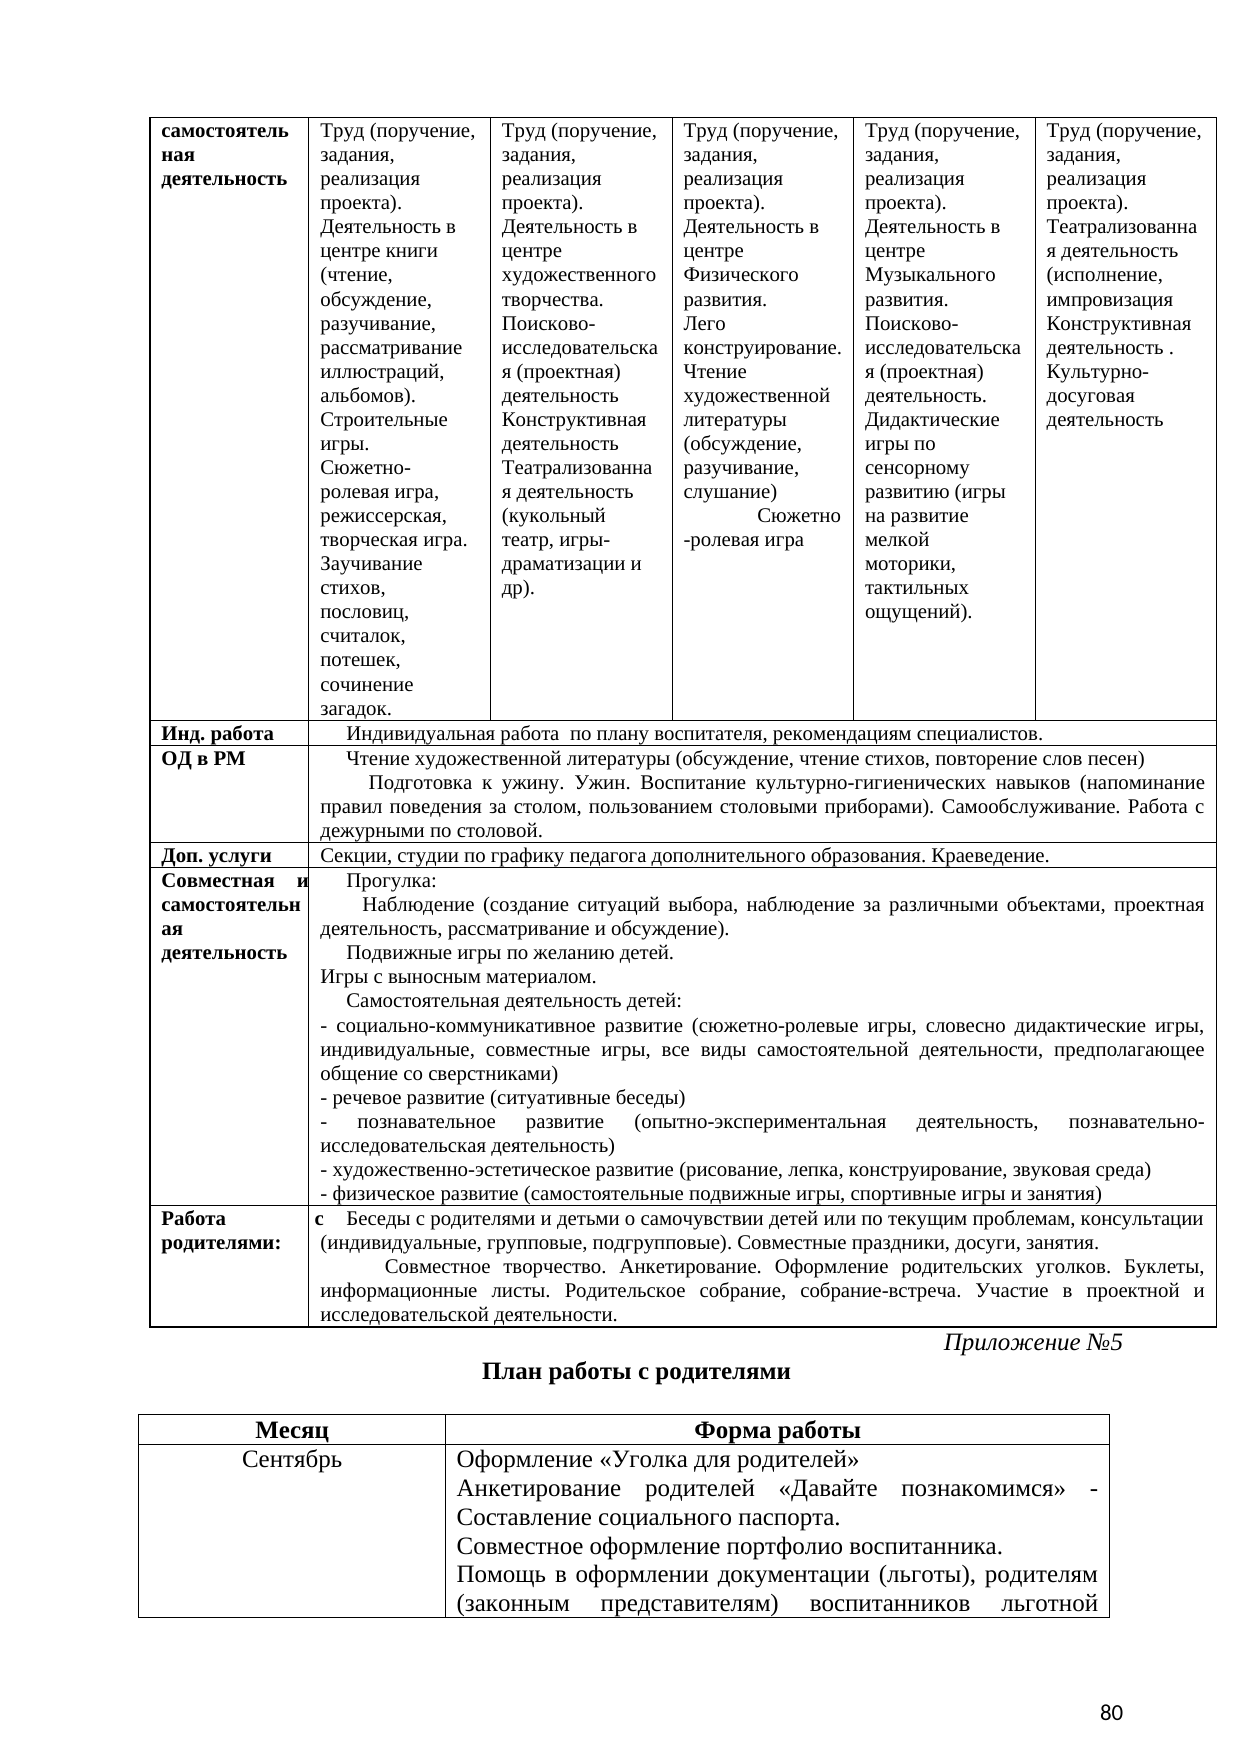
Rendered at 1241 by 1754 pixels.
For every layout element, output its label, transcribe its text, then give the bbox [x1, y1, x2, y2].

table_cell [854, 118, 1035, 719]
text План работы с родителями [150, 1356, 1123, 1385]
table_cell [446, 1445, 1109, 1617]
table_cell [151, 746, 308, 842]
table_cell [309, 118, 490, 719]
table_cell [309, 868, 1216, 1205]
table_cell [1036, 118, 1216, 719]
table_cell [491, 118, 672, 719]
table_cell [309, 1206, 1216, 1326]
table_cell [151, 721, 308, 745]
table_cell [151, 118, 308, 719]
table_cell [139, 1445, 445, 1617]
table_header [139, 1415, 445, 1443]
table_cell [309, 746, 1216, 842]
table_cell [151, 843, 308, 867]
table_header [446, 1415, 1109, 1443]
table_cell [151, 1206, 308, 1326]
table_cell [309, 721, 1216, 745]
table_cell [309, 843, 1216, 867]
text Приложение №5 [150, 1328, 1123, 1356]
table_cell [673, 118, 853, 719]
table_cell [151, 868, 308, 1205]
